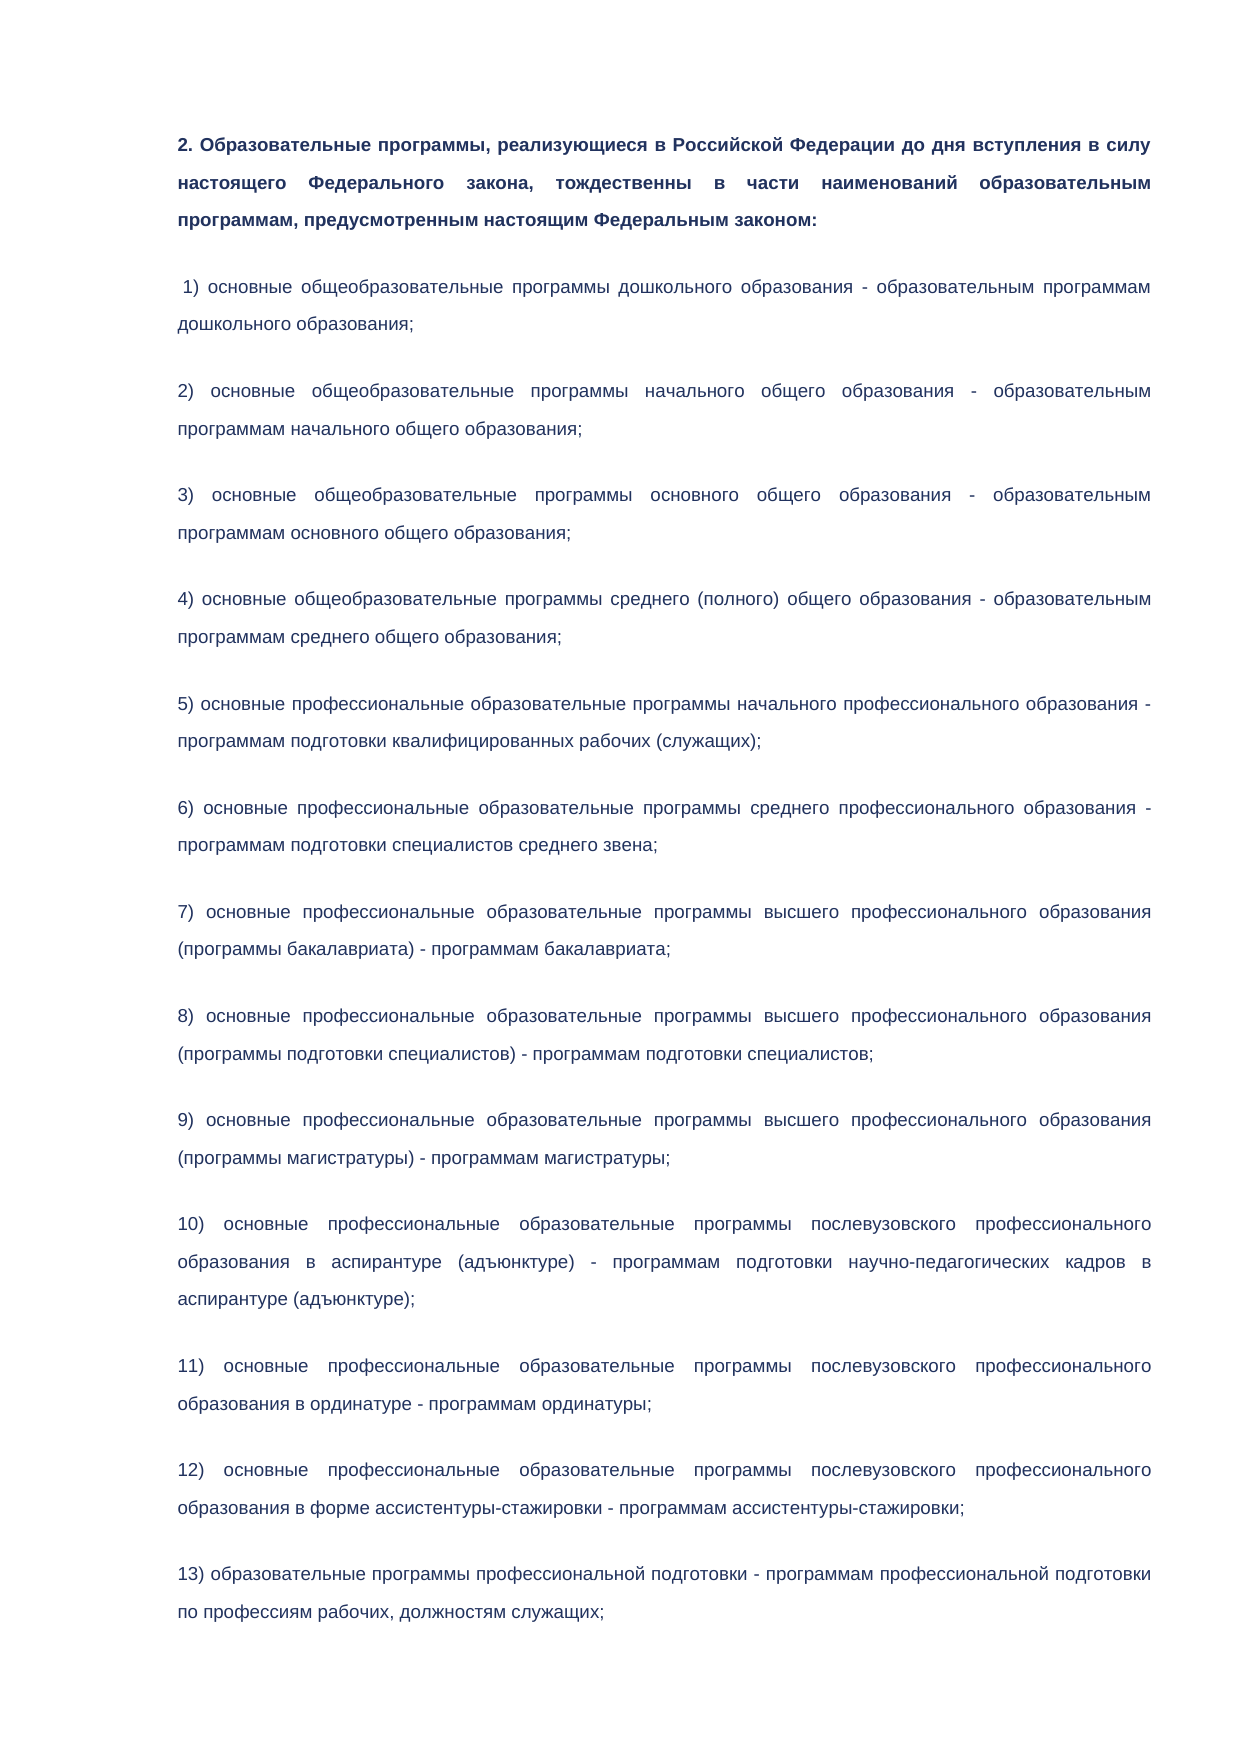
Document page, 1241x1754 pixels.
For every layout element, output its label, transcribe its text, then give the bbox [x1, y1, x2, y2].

text 3) основные общеобразовательные программы основного общего образования - образовательным программам основного общего образования; [177, 468, 1152, 543]
text 9) основные профессиональные образовательные программы высшего профессионального образования (программы магистратуры) - программам магистратуры; [177, 1093, 1152, 1168]
text 1) основные общеобразовательные программы дошкольного образования - образовательным программам дошкольного образования; [177, 260, 1152, 335]
text 10) основные профессиональные образовательные программы послевузовского профессионального образования в аспирантуре (адъюнктуре) - программам подготовки научно-педагогических кадров в аспирантуре (адъюнктуре); [177, 1197, 1152, 1310]
text 11) основные профессиональные образовательные программы послевузовского профессионального образования в ординатуре - программам ординатуры; [177, 1339, 1152, 1414]
text 5) основные профессиональные образовательные программы начального профессионального образования - программам подготовки квалифицированных рабочих (служащих); [177, 676, 1152, 751]
text 2) основные общеобразовательные программы начального общего образования - образовательным программам начального общего образования; [177, 364, 1152, 439]
text 12) основные профессиональные образовательные программы послевузовского профессионального образования в форме ассистентуры-стажировки - программам ассистентуры-стажировки; [177, 1443, 1152, 1518]
text 4) основные общеобразовательные программы среднего (полного) общего образования - образовательным программам среднего общего образования; [177, 572, 1152, 647]
text 6) основные профессиональные образовательные программы среднего профессионального образования - программам подготовки специалистов среднего звена; [177, 781, 1152, 856]
text 2. Образовательные программы, реализующиеся в Российской Федерации до дня вступления в силу настоящего Федерального закона, тождественны в части наименований образовательным программам, предусмотренным настоящим Федеральным законом: [177, 118, 1152, 231]
text 7) основные профессиональные образовательные программы высшего профессионального образования (программы бакалавриата) - программам бакалавриата; [177, 885, 1152, 960]
text 13) образовательные программы профессиональной подготовки - программам профессиональной подготовки по профессиям рабочих, должностям служащих; [177, 1547, 1152, 1622]
text 8) основные профессиональные образовательные программы высшего профессионального образования (программы подготовки специалистов) - программам подготовки специалистов; [177, 989, 1152, 1064]
